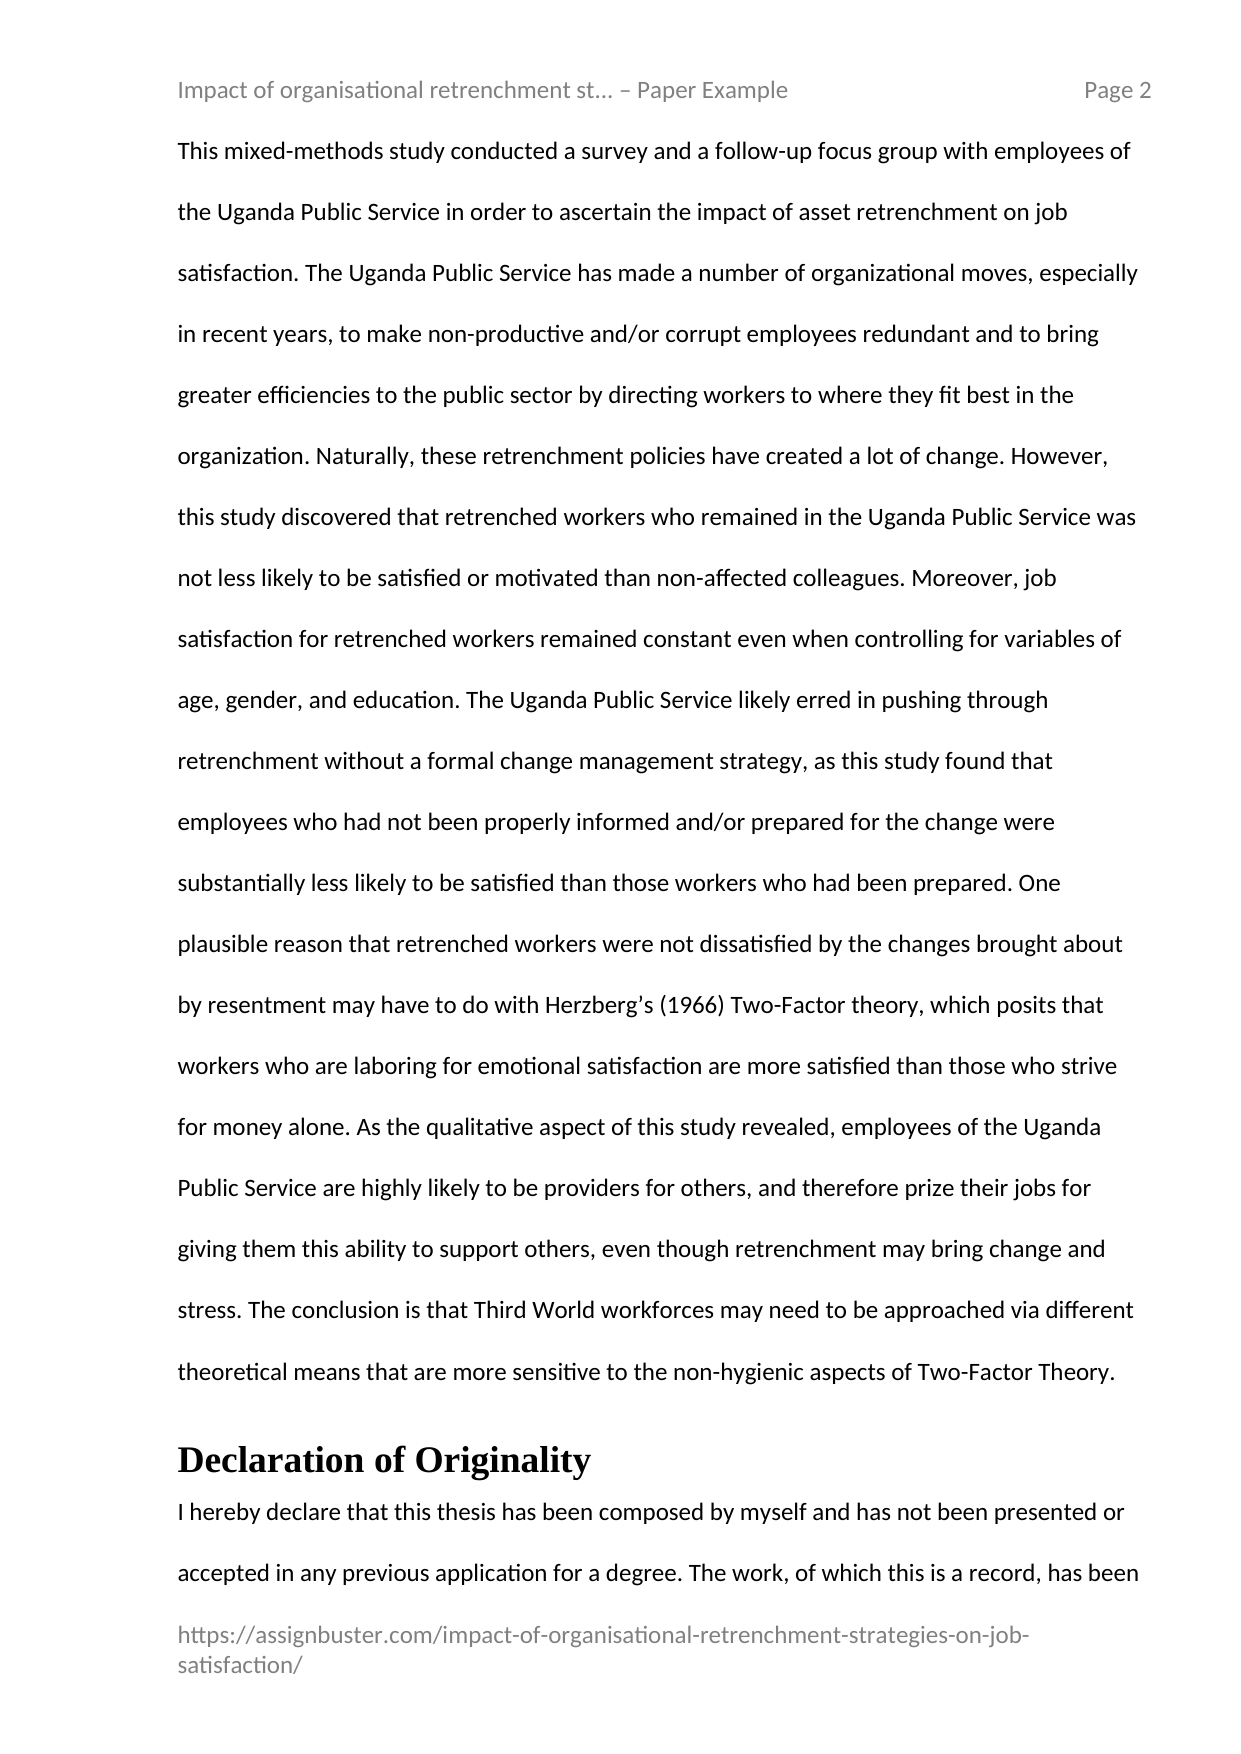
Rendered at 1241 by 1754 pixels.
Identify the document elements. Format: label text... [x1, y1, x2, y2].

text This mixed-methods study conducted a survey and a follow-up focus group with employees of the Uganda Public Service in order to ascertain the impact of asset retrenchment on job satisfaction. The Uganda Public Service has made a number of organizational moves, especially in recent years, to make non-productive and/or corrupt employees redundant and to bring greater efficiencies to the public sector by directing workers to where they fit best in the organization. Naturally, these retrenchment policies have created a lot of change. However, this study discovered that retrenched workers who remained in the Uganda Public Service was not less likely to be satisfied or motivated than non-affected colleagues. Moreover, job satisfaction for retrenched workers remained constant even when controlling for variables of age, gender, and education. The Uganda Public Service likely erred in pushing through retrenchment without a formal change management strategy, as this study found that employees who had not been properly informed and/or prepared for the change were substantially less likely to be satisfied than those workers who had been prepared. One plausible reason that retrenched workers were not dissatisfied by the changes brought about by resentment may have to do with Herzberg’s (1966) Two-Factor theory, which posits that workers who are laboring for emotional satisfaction are more satisfied than those who strive for money alone. As the qualitative aspect of this study revealed, employees of the Uganda Public Service are highly likely to be providers for others, and therefore prize their jobs for giving them this ability to support others, even though retrenchment may bring change and stress. The conclusion is that Third World workforces may need to be approached via different theoretical means that are more sensitive to the non-hygienic aspects of Two-Factor Theory. [177, 135, 1152, 1386]
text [177, 1497, 1152, 1588]
subtitle Declaration of Originality [177, 1437, 1152, 1481]
